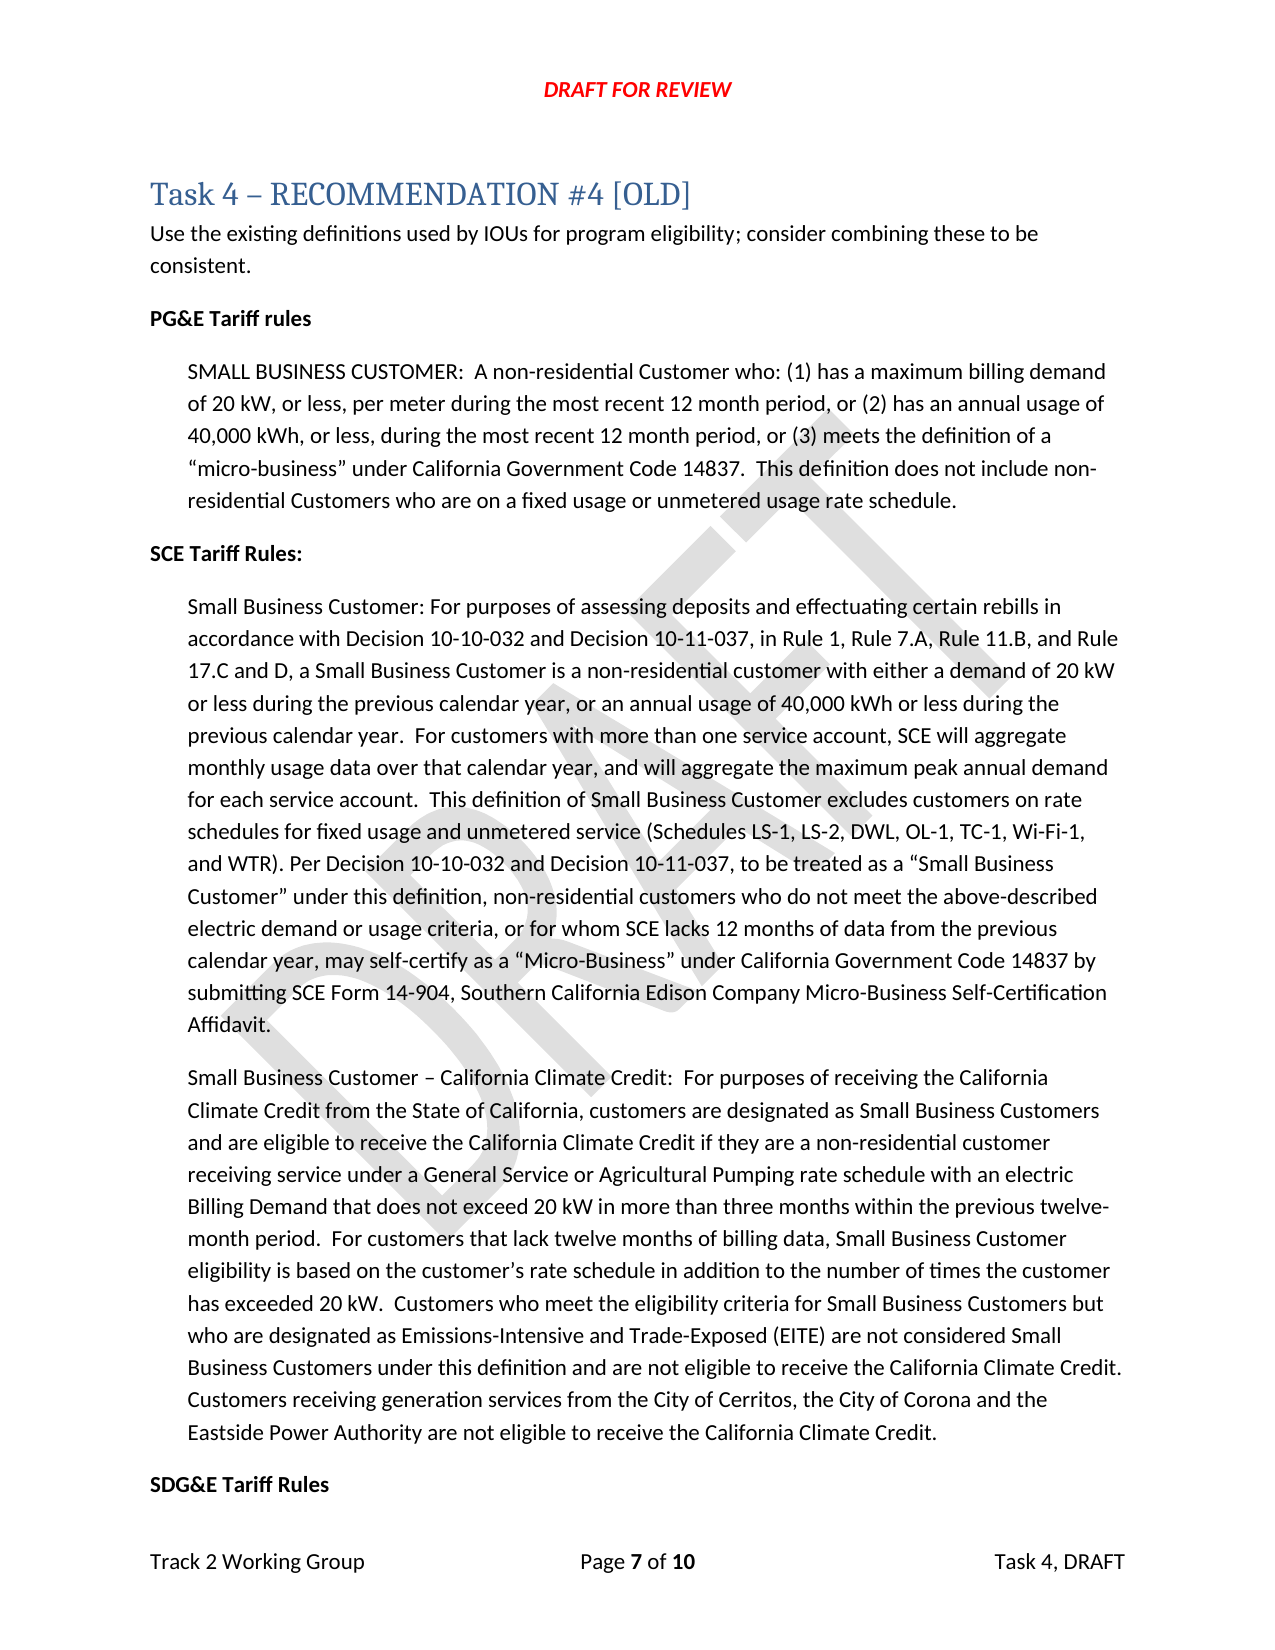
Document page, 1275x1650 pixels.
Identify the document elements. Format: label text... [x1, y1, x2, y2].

text SDG&E Tariff Rules [150, 1471, 1125, 1499]
text Small Business Customer – California Climate Credit: For purposes of receiving the California Climate Credit from the State of California, customers are designated as Small Business Customers and are eligible to receive the California Climate Credit if they are a non-residential customer receiving service under a General Service or Agricultural Pumping rate schedule with an electric Billing Demand that does not exceed 20 kW in more than three months within the previous twelve-month period. For customers that lack twelve months of billing data, Small Business Customer eligibility is based on the customer’s rate schedule in addition to the number of times the customer has exceeded 20 kW. Customers who meet the eligibility criteria for Small Business Customers but who are designated as Emissions-Intensive and Trade-Exposed (EITE) are not considered Small Business Customers under this definition and are not eligible to receive the California Climate Credit. Customers receiving generation services from the City of Cerritos, the City of Corona and the Eastside Power Authority are not eligible to receive the California Climate Credit. [187, 1063, 1125, 1446]
text Small Business Customer: For purposes of assessing deposits and effectuating certain rebills in accordance with Decision 10-10-032 and Decision 10-11-037, in Rule 1, Rule 7.A, Rule 11.B, and Rule 17.C and D, a Small Business Customer is a non-residential customer with either a demand of 20 kW or less during the previous calendar year, or an annual usage of 40,000 kWh or less during the previous calendar year. For customers with more than one service account, SCE will aggregate monthly usage data over that calendar year, and will aggregate the maximum peak annual demand for each service account. This definition of Small Business Customer excludes customers on rate schedules for fixed usage and unmetered service (Schedules LS-1, LS-2, DWL, OL-1, TC-1, Wi-Fi-1, and WTR). Per Decision 10-10-032 and Decision 10-11-037, to be treated as a “Small Business Customer” under this definition, non-residential customers who do not meet the above-described electric demand or usage criteria, or for whom SCE lacks 12 months of data from the previous calendar year, may self-certify as a “Micro-Business” under California Government Code 14837 by submitting SCE Form 14-904, Southern California Edison Company Micro-Business Self-Certification Affidavit. [187, 592, 1125, 1038]
text SMALL BUSINESS CUSTOMER: A non-residential Customer who: (1) has a maximum billing demand of 20 kW, or less, per meter during the most recent 12 month period, or (2) has an annual usage of 40,000 kWh, or less, during the most recent 12 month period, or (3) meets the definition of a “micro-business” under California Government Code 14837. This definition does not include non-residential Customers who are on a fixed usage or unmetered usage rate schedule. [187, 357, 1125, 514]
subtitle Task 4 – RECOMMENDATION #4 [OLD] [150, 175, 1125, 213]
text PG&E Tariff rules [150, 304, 1125, 332]
text SCE Tariff Rules: [150, 539, 1125, 567]
text Use the existing definitions used by IOUs for program eligibility; consider combining these to be consistent. [150, 219, 1125, 279]
